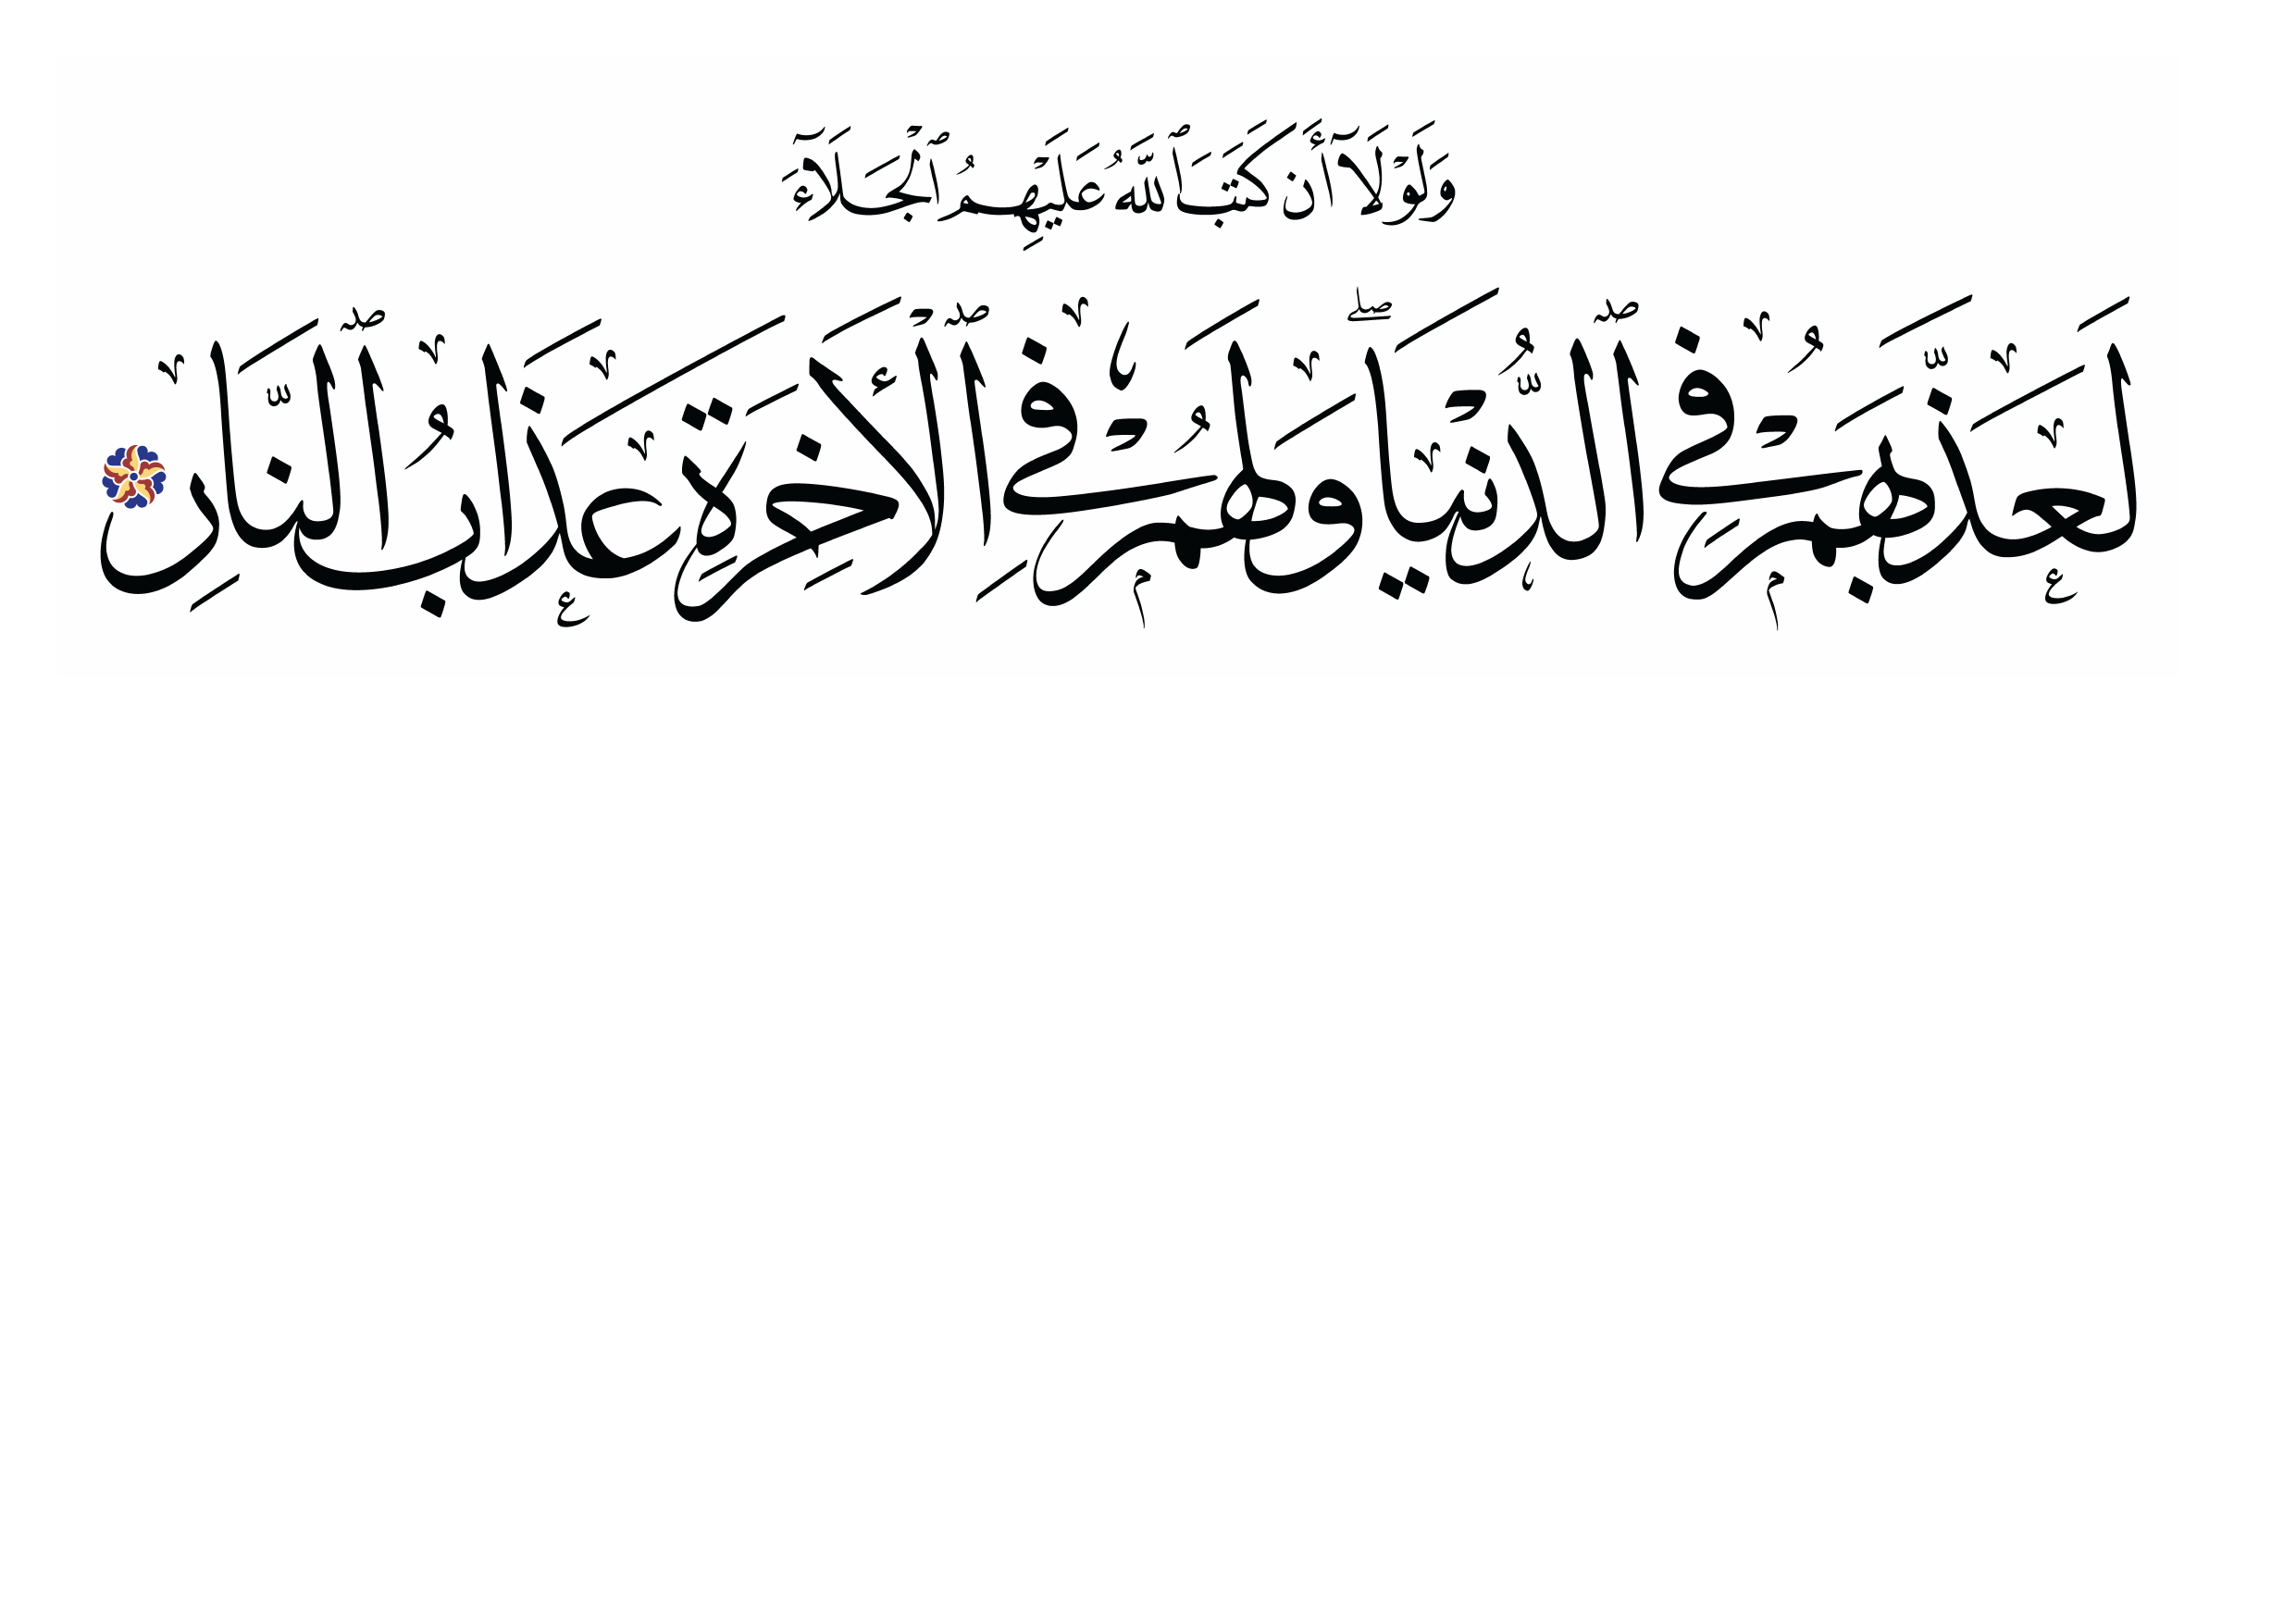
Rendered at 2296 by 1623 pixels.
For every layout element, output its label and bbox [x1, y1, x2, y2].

picture [57, 57, 2179, 677]
